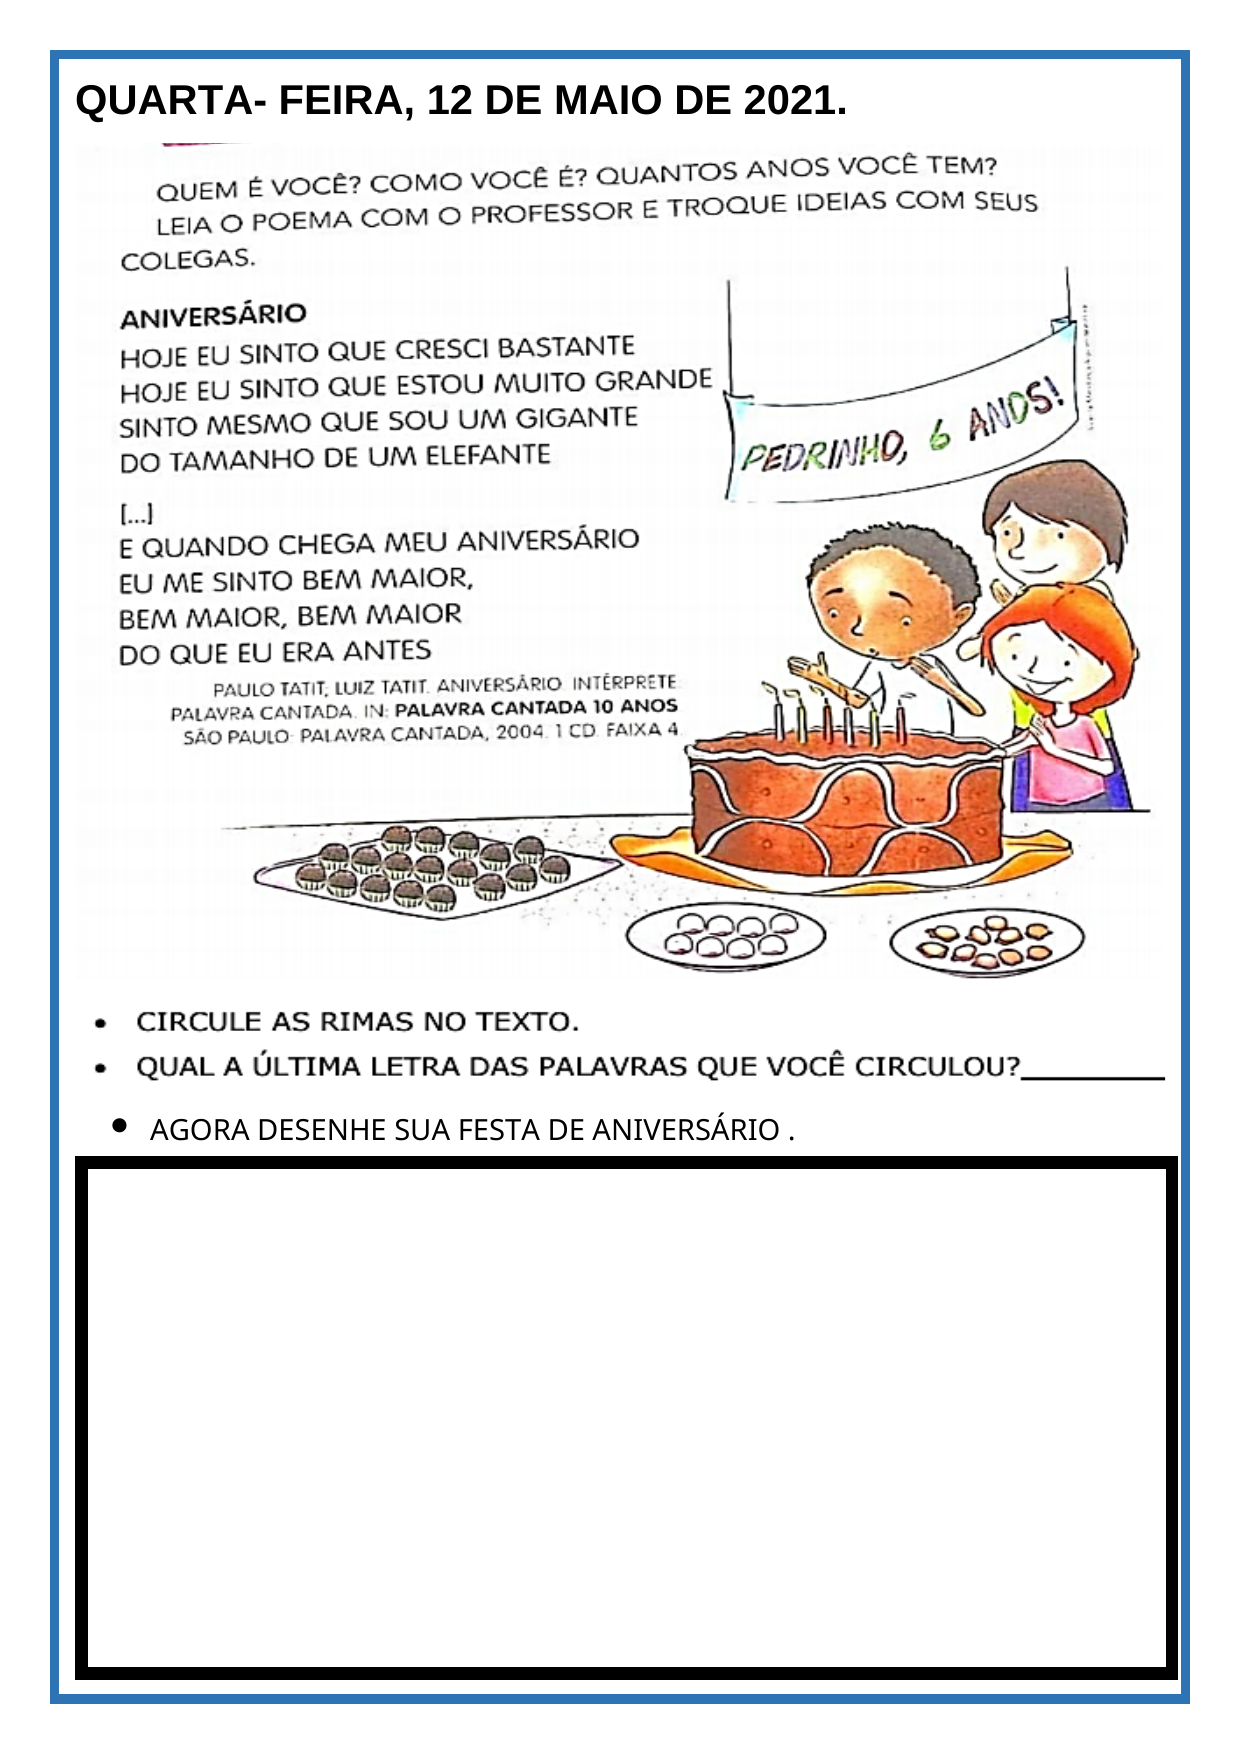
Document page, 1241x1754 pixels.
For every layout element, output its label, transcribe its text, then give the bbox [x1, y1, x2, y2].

text QUARTA- FEIRA, 12 DE MAIO DE 2021. [75, 75, 1165, 123]
picture [75, 143, 1166, 1091]
list AGORA DESENHE SUA FESTA DE ANIVERSÁRIO . [112, 1109, 1165, 1150]
